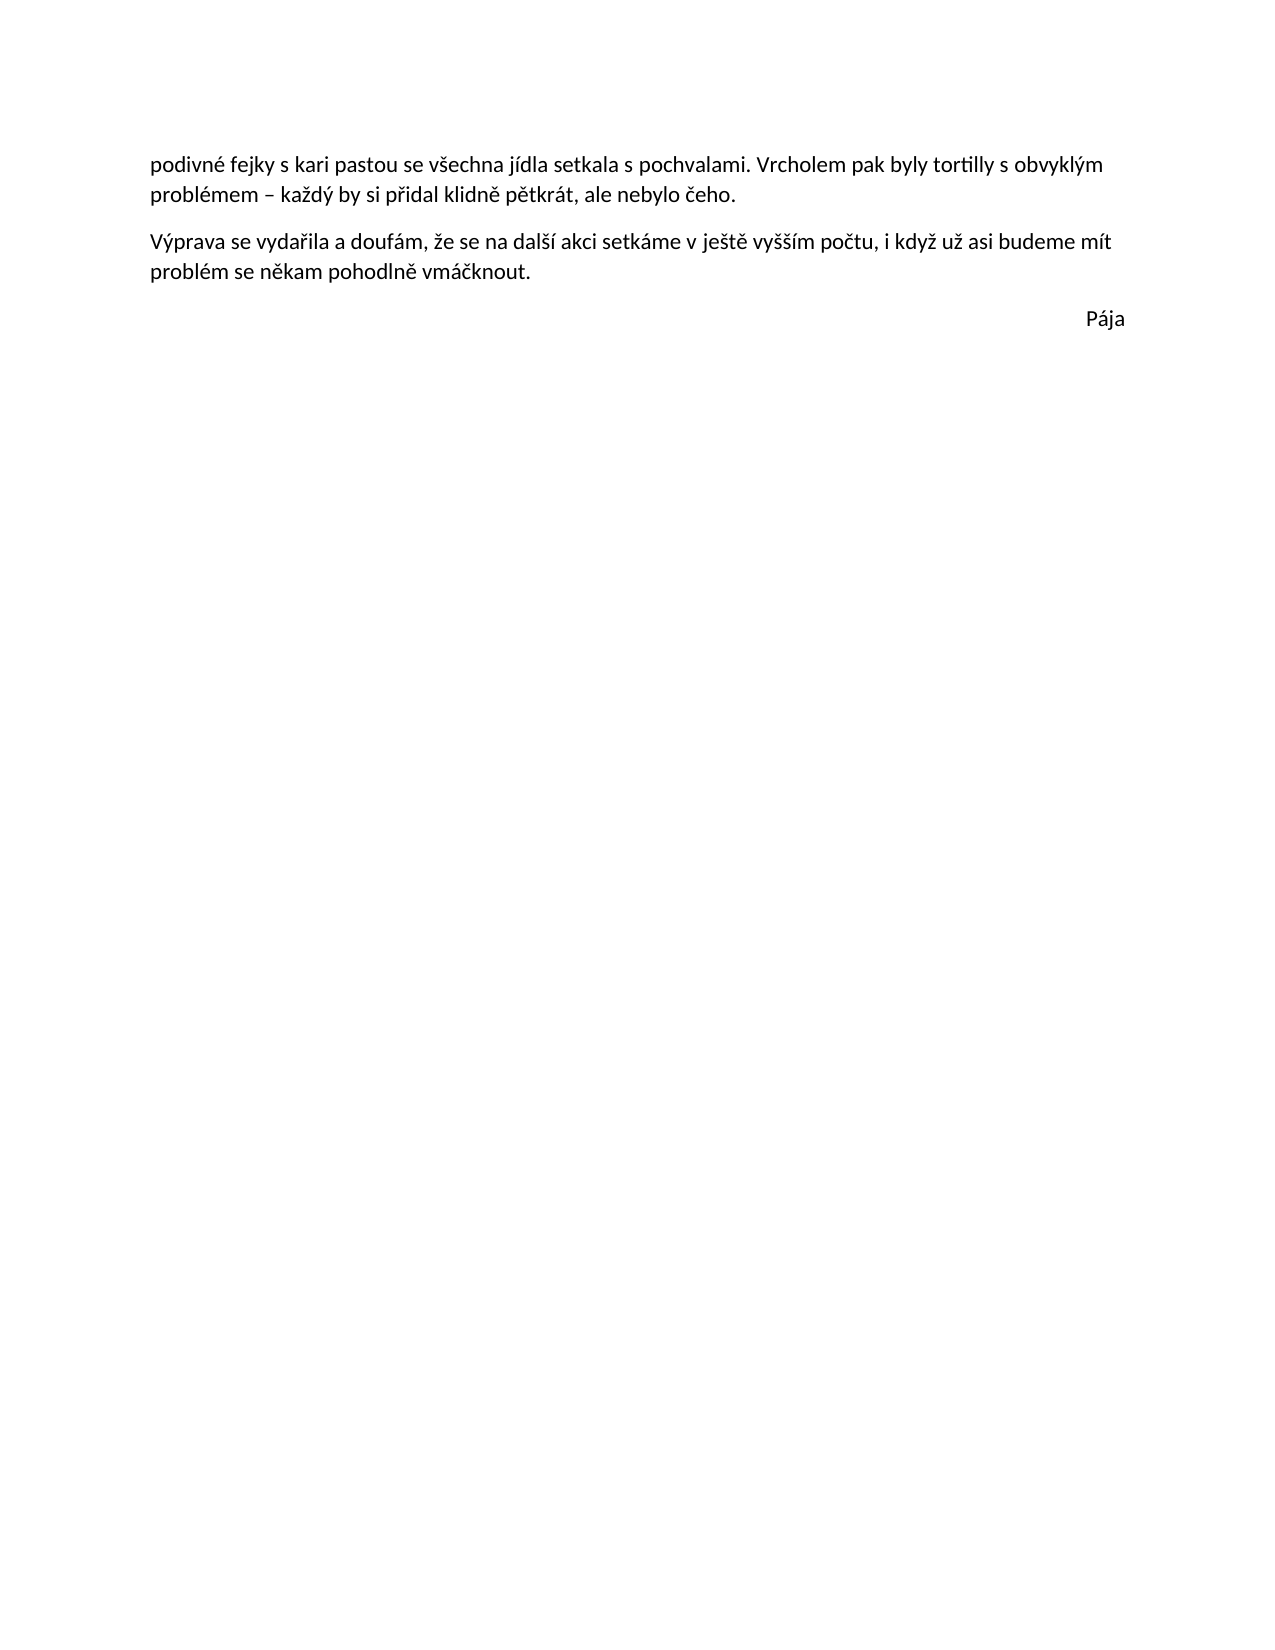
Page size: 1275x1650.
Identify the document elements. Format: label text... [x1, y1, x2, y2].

text Pája [150, 304, 1125, 332]
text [150, 150, 1125, 208]
text Výprava se vydařila a doufám, že se na další akci setkáme v ještě vyšším počtu, i když už asi budeme mít problém se někam pohodlně vmáčknout. [150, 227, 1125, 285]
